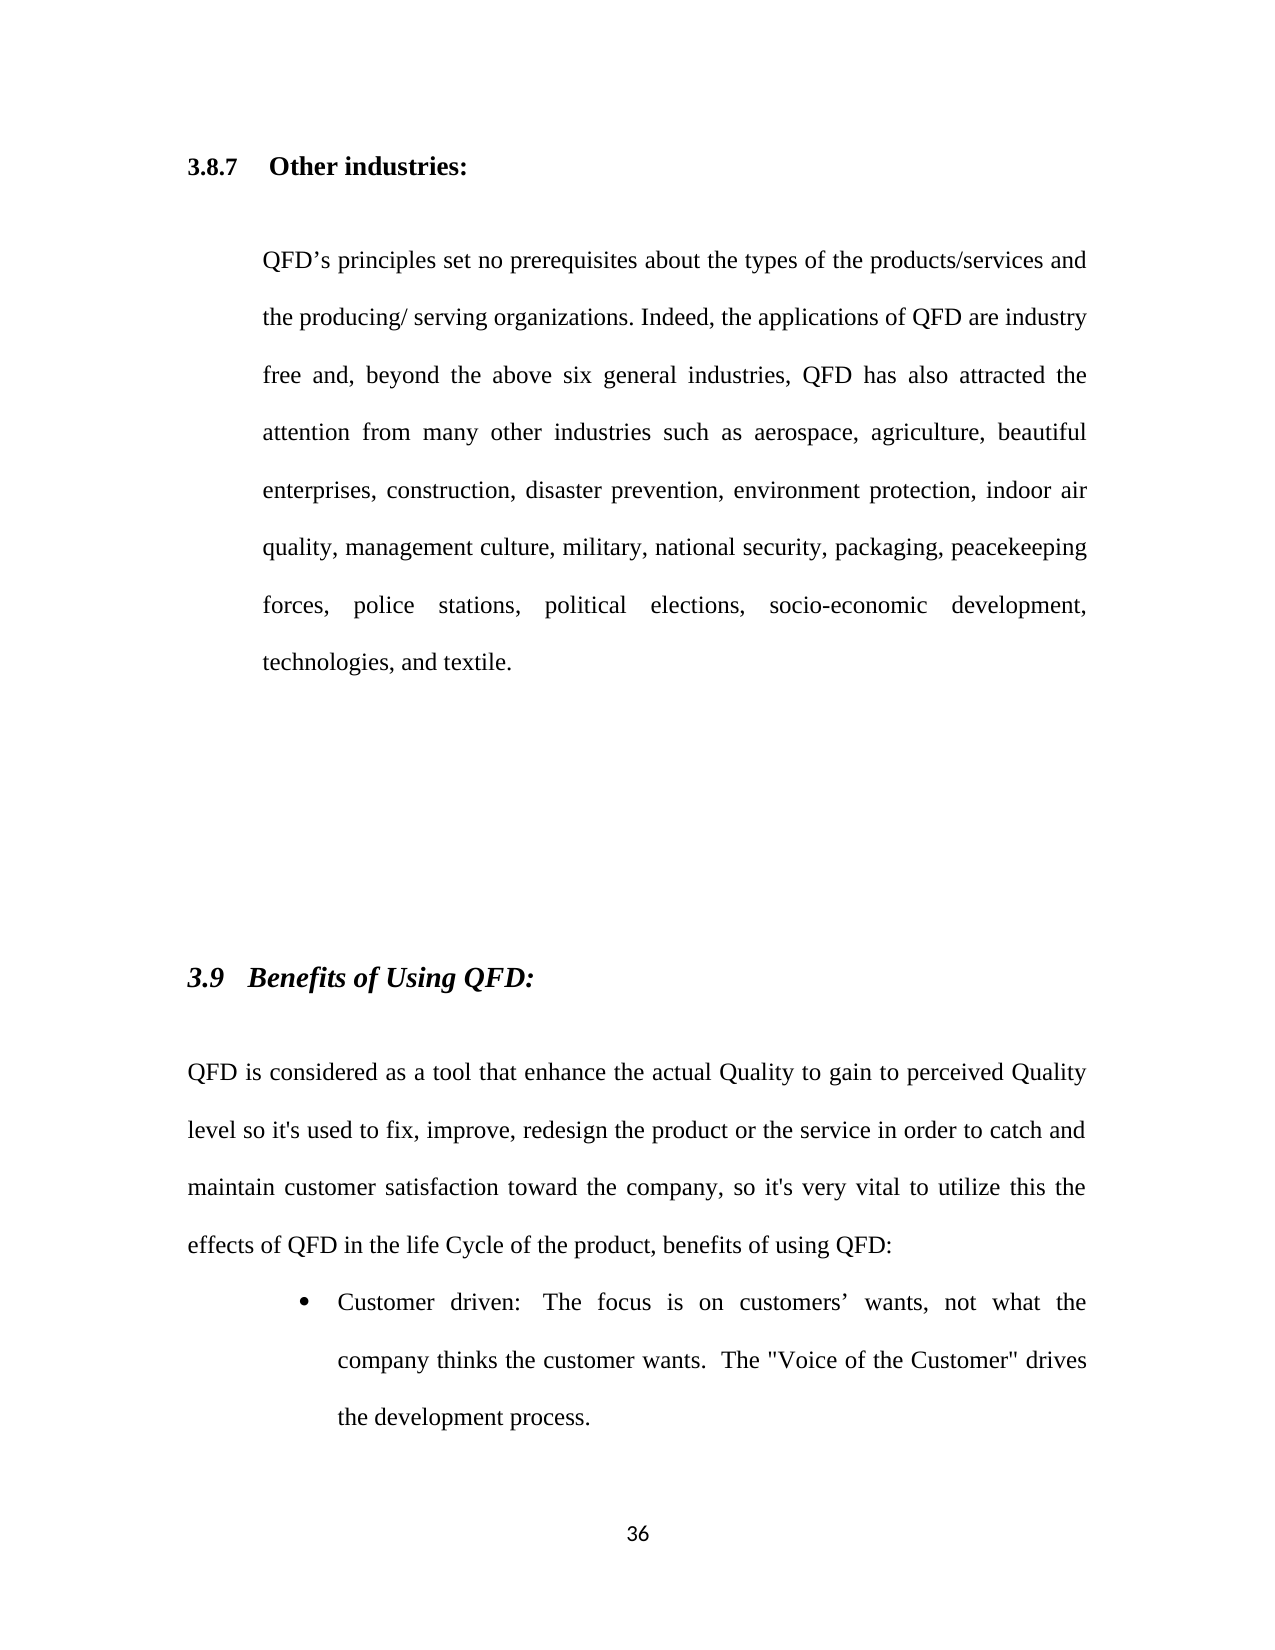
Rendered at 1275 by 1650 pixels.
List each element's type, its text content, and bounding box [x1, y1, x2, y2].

subtitle Benefits of Using QFD: [187, 960, 1087, 993]
text QFD is considered as a tool that enhance the actual Quality to gain to perceived Quality level so it's used to fix, improve, redesign the product or the service in order to catch and maintain customer satisfaction toward the company, so it's very vital to utilize this the effects of QFD in the life Cycle of the product, benefits of using QFD: [187, 1057, 1087, 1258]
subtitle Other industries: [187, 150, 1087, 181]
list Customer driven: The focus is on customers’ wants, not what the company thinks the customer wants. The "Voice of the Customer" drives the development process. [300, 1287, 1087, 1431]
text QFD’s principles set no prerequisites about the types of the products/services and the producing/ serving organizations. Indeed, the applications of QFD are industry free and, beyond the above six general industries, QFD has also attracted the attention from many other industries such as aerospace, agriculture, beautiful enterprises, construction, disaster prevention, environment protection, indoor air quality, management culture, military, national security, packaging, peacekeeping forces, police stations, political elections, socio-economic development, technologies, and textile. [262, 245, 1087, 676]
